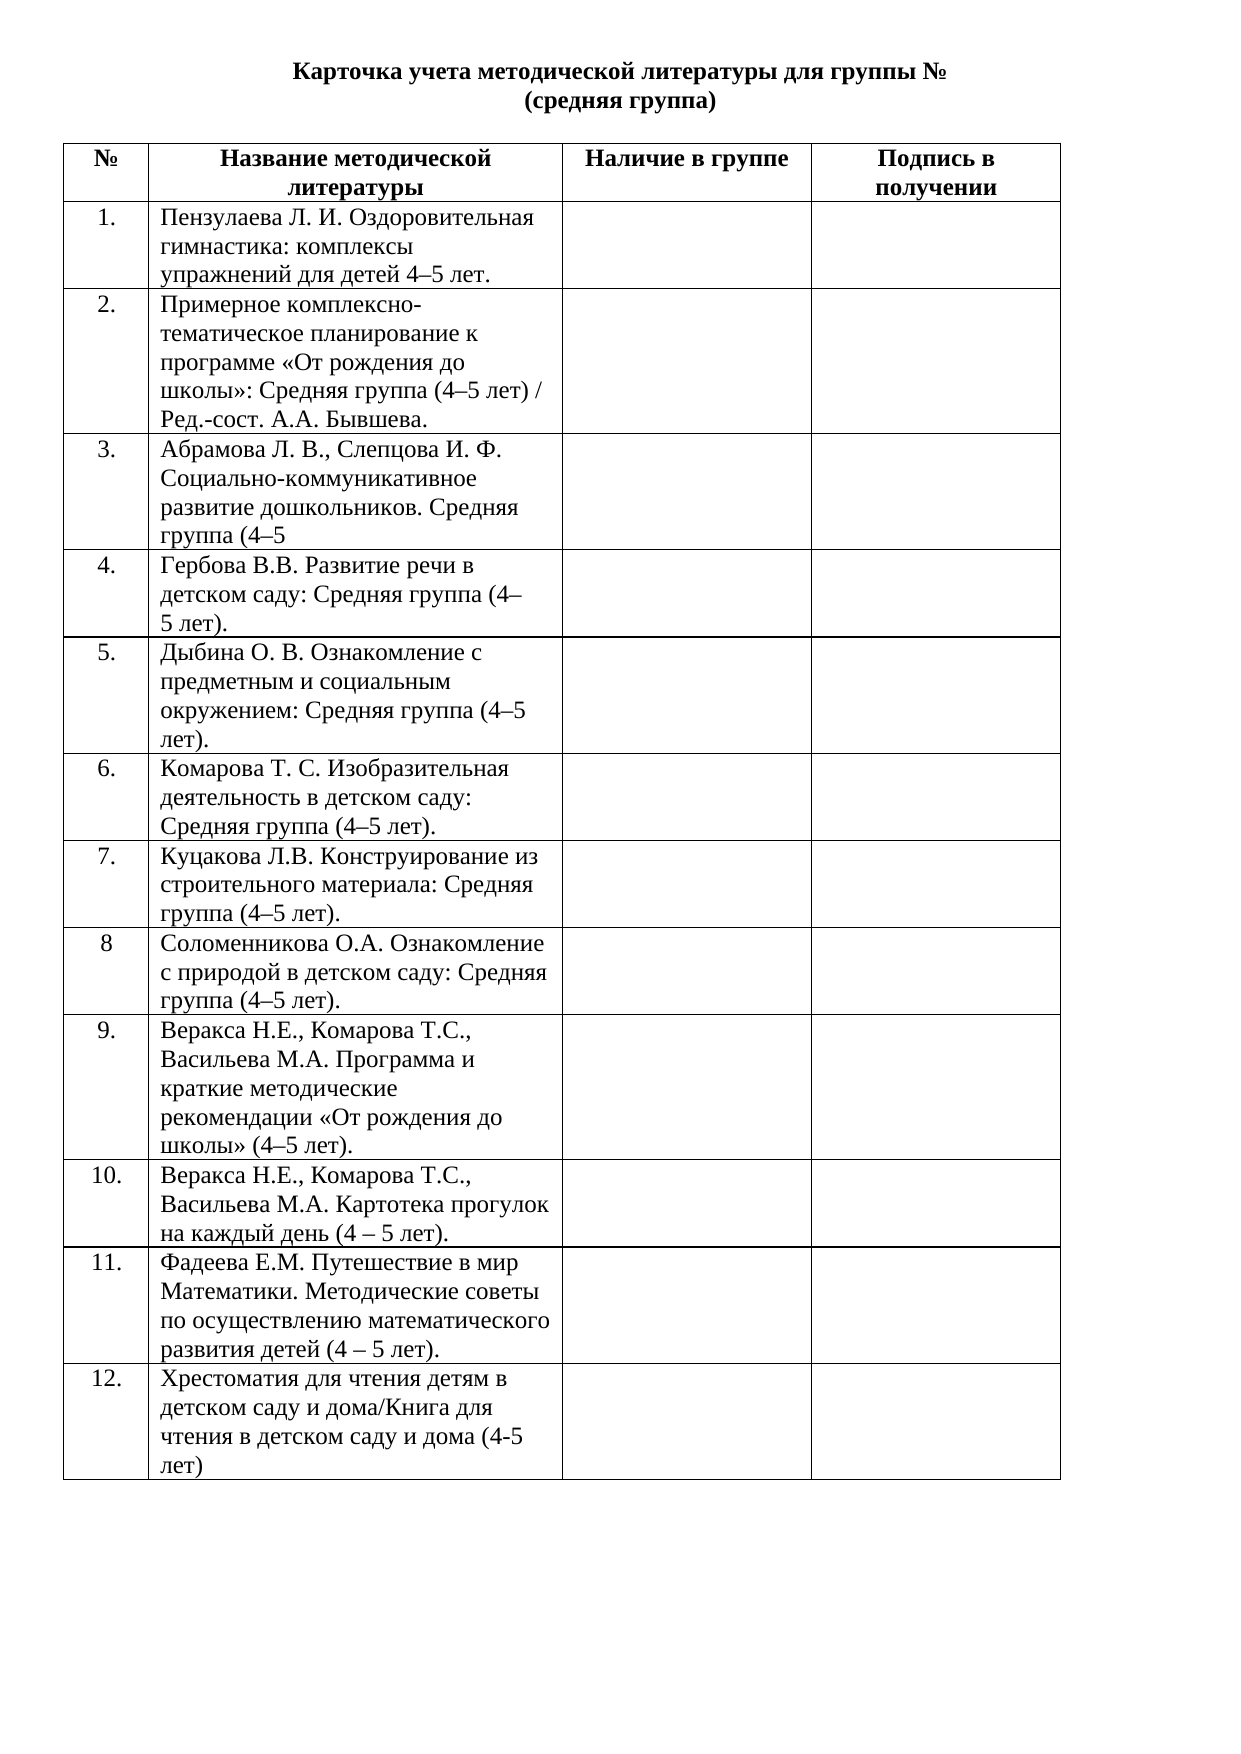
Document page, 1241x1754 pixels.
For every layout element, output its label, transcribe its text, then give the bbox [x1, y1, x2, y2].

table_cell 11. [64, 1248, 148, 1362]
table_cell [563, 289, 811, 433]
table_cell [563, 1364, 811, 1478]
table_cell Куцакова Л.В. Конструирование из строительного материала: Средняя группа (4–5 лет). [149, 841, 562, 927]
table_header Название методической литературы [149, 144, 562, 201]
table_cell [563, 550, 811, 636]
table_cell [812, 1015, 1060, 1159]
table_cell [563, 1160, 811, 1246]
table_cell [563, 638, 811, 752]
text (средняя группа) [75, 85, 1165, 114]
table_cell 12. [64, 1364, 148, 1478]
text Карточка учета методической литературы для группы № [75, 56, 1165, 85]
table_cell [812, 841, 1060, 927]
table_cell 1. [64, 202, 148, 288]
table_cell Гербова В.В. Развитие речи в детском саду: Средняя группа (4–5 лет). [149, 550, 562, 636]
table_cell [812, 289, 1060, 433]
table_cell [812, 754, 1060, 840]
table_cell 10. [64, 1160, 148, 1246]
table_cell [563, 841, 811, 927]
table_cell Веракса Н.Е., Комарова Т.С., Васильева М.А. Программа и краткие методические рекомендации «От рождения до школы» (4–5 лет). [149, 1015, 562, 1159]
table_cell [812, 928, 1060, 1014]
table_cell 8 [64, 928, 148, 1014]
table_cell Фадеева Е.М. Путешествие в мир Математики. Методические советы по осуществлению математического развития детей (4 – 5 лет). [149, 1248, 562, 1362]
table_cell [563, 202, 811, 288]
table_cell 4. [64, 550, 148, 636]
table_cell Дыбина О. В. Ознакомление с предметным и социальным окружением: Средняя группа (4–5 лет). [149, 638, 562, 752]
table_cell Веракса Н.Е., Комарова Т.С., Васильева М.А. Картотека прогулок на каждый день (4 – 5 лет). [149, 1160, 562, 1246]
table_cell [812, 434, 1060, 549]
table_cell Примерное комплексно-тематическое планирование к программе «От рождения до школы»: Средняя группа (4–5 лет) / Ред.-сост. А.А. Бывшева. [149, 289, 562, 433]
table_cell [812, 202, 1060, 288]
table_cell Комарова Т. С. Изобразительная деятельность в детском саду: Средняя группа (4–5 лет). [149, 754, 562, 840]
table_cell 7. [64, 841, 148, 927]
table_cell [563, 1015, 811, 1159]
table_cell [812, 1364, 1060, 1478]
table_cell Хрестоматия для чтения детям в детском саду и дома/Книга для чтения в детском саду и дома (4-5 лет) [149, 1364, 562, 1478]
table_header № [64, 144, 148, 201]
table_cell [563, 928, 811, 1014]
table_cell Пензулаева Л. И. Оздоровительная гимнастика: комплексы упражнений для детей 4–5 лет. [149, 202, 562, 288]
table_cell 5. [64, 638, 148, 752]
table_cell [563, 434, 811, 549]
table_cell Абрамова Л. В., Слепцова И. Ф. Социально-коммуникативное развитие дошкольников. Средняя группа (4–5 [149, 434, 562, 549]
table_cell Соломенникова О.А. Ознакомление с природой в детском саду: Средняя группа (4–5 лет). [149, 928, 562, 1014]
table_cell 6. [64, 754, 148, 840]
table_cell [812, 1160, 1060, 1246]
table_header Наличие в группе [563, 144, 811, 201]
table_header Подпись в получении [812, 144, 1060, 201]
table_cell 2. [64, 289, 148, 433]
table_cell 9. [64, 1015, 148, 1159]
table_cell 3. [64, 434, 148, 549]
table_cell [812, 550, 1060, 636]
table_cell [563, 1248, 811, 1362]
table_cell [812, 1248, 1060, 1362]
table_cell [812, 638, 1060, 752]
table_cell [563, 754, 811, 840]
